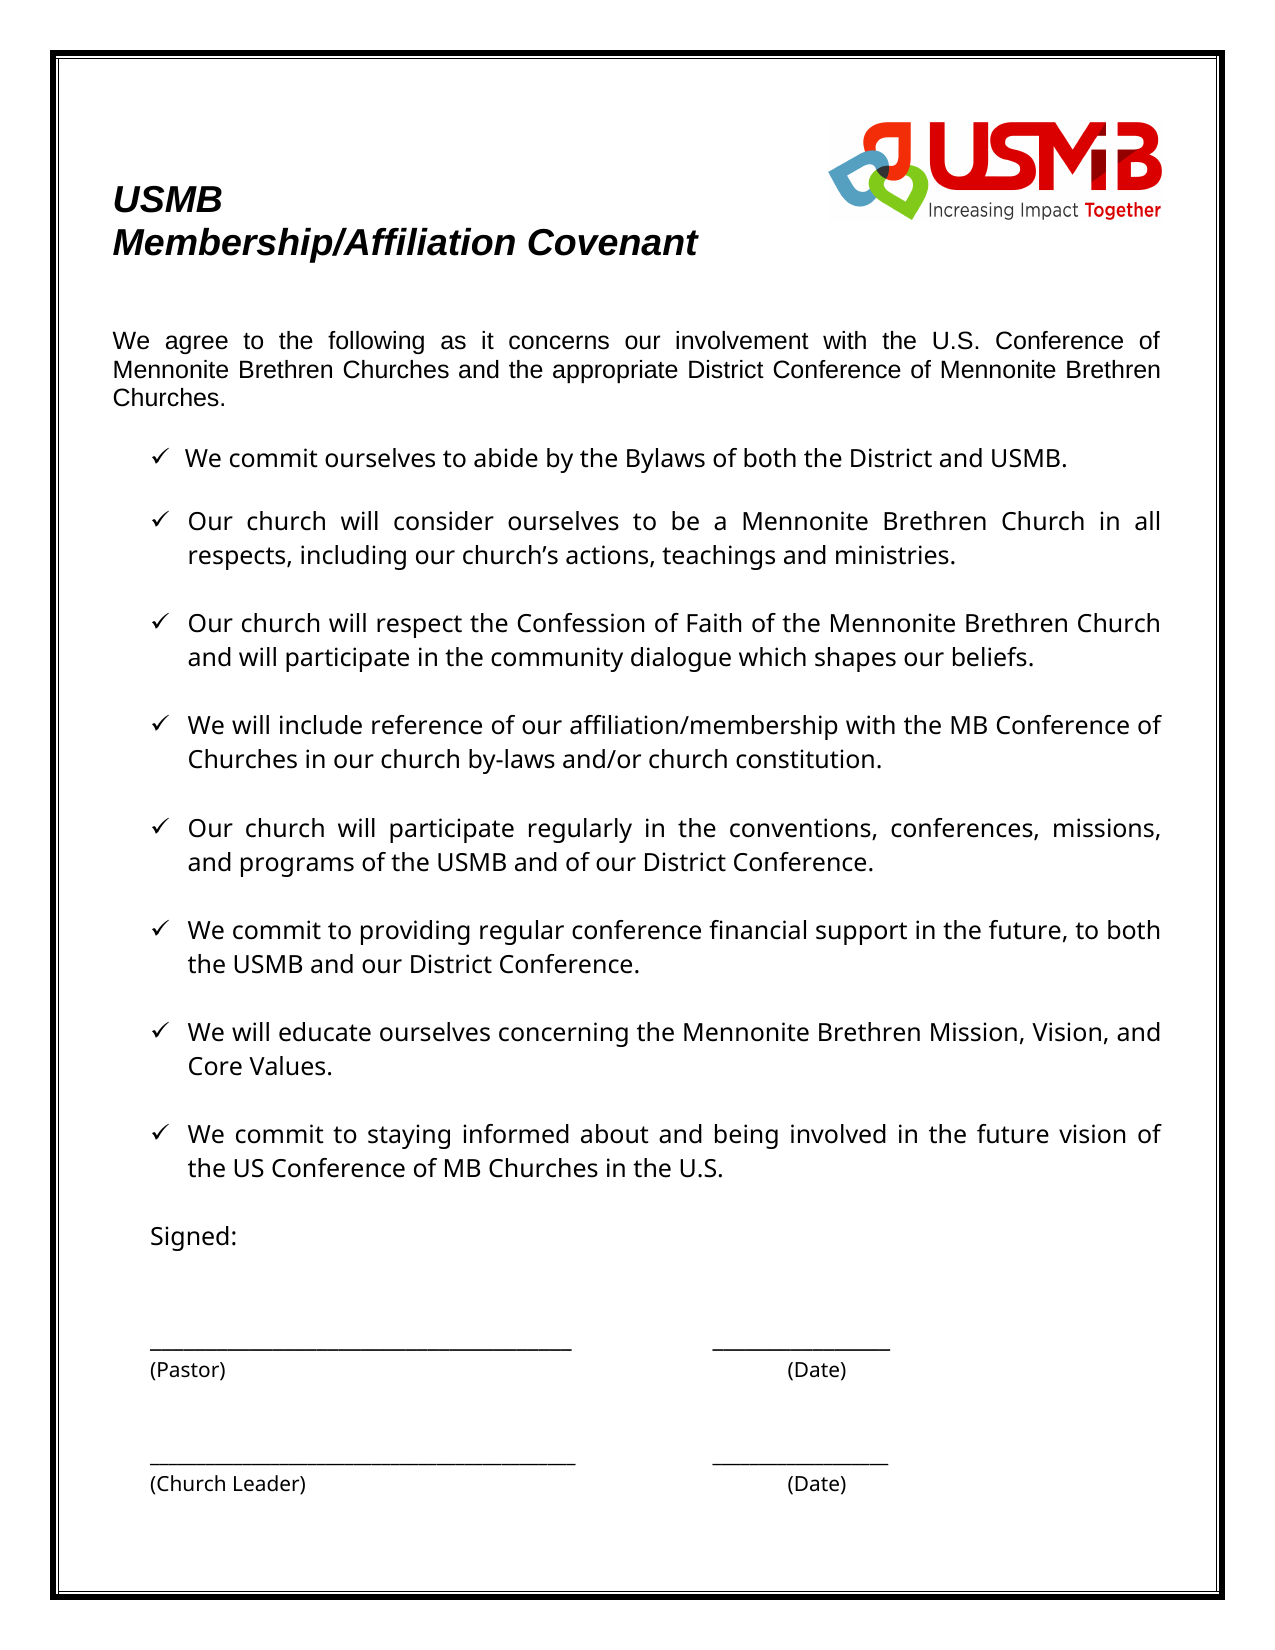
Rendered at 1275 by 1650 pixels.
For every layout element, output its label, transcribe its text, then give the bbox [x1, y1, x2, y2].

text (Pastor) (Date) [150, 1355, 1162, 1384]
list We will include reference of our affiliation/membership with the MB Conference of Churches in our church by-laws and/or church constitution. [150, 708, 1162, 776]
text We commit ourselves to abide by the Bylaws of both the District and USMB. [112, 441, 1162, 475]
text USMB [112, 177, 1162, 220]
text We agree to the following as it concerns our involvement with the U.S. Conference of Mennonite Brethren Churches and the appropriate District Conference of Mennonite Brethren Churches. [112, 326, 1162, 412]
list We will educate ourselves concerning the Mennonite Brethren Mission, Vision, and Core Values. [150, 1014, 1162, 1083]
list Our church will respect the Confession of Faith of the Mennonite Brethren Church and will participate in the community dialogue which shapes our beliefs. [150, 606, 1162, 674]
text Signed: [150, 1219, 1162, 1253]
text (Church Leader) (Date) [150, 1469, 1162, 1497]
list We commit to staying informed about and being involved in the future vision of the US Conference of MB Churches in the U.S. [150, 1117, 1162, 1185]
list We commit to providing regular conference financial support in the future, to both the USMB and our District Conference. [150, 912, 1162, 981]
text Membership/Affiliation Covenant [112, 220, 1162, 263]
list Our church will consider ourselves to be a Mennonite Brethren Church in all respects, including our church’s actions, teachings and ministries. [150, 504, 1162, 572]
text ______________________________________ ________________ [150, 1321, 1162, 1355]
text ______________________________________________ ___________________ [150, 1441, 1162, 1469]
list Our church will participate regularly in the conventions, conferences, missions, and programs of the USMB and of our District Conference. [150, 810, 1162, 878]
picture [827, 120, 1163, 222]
